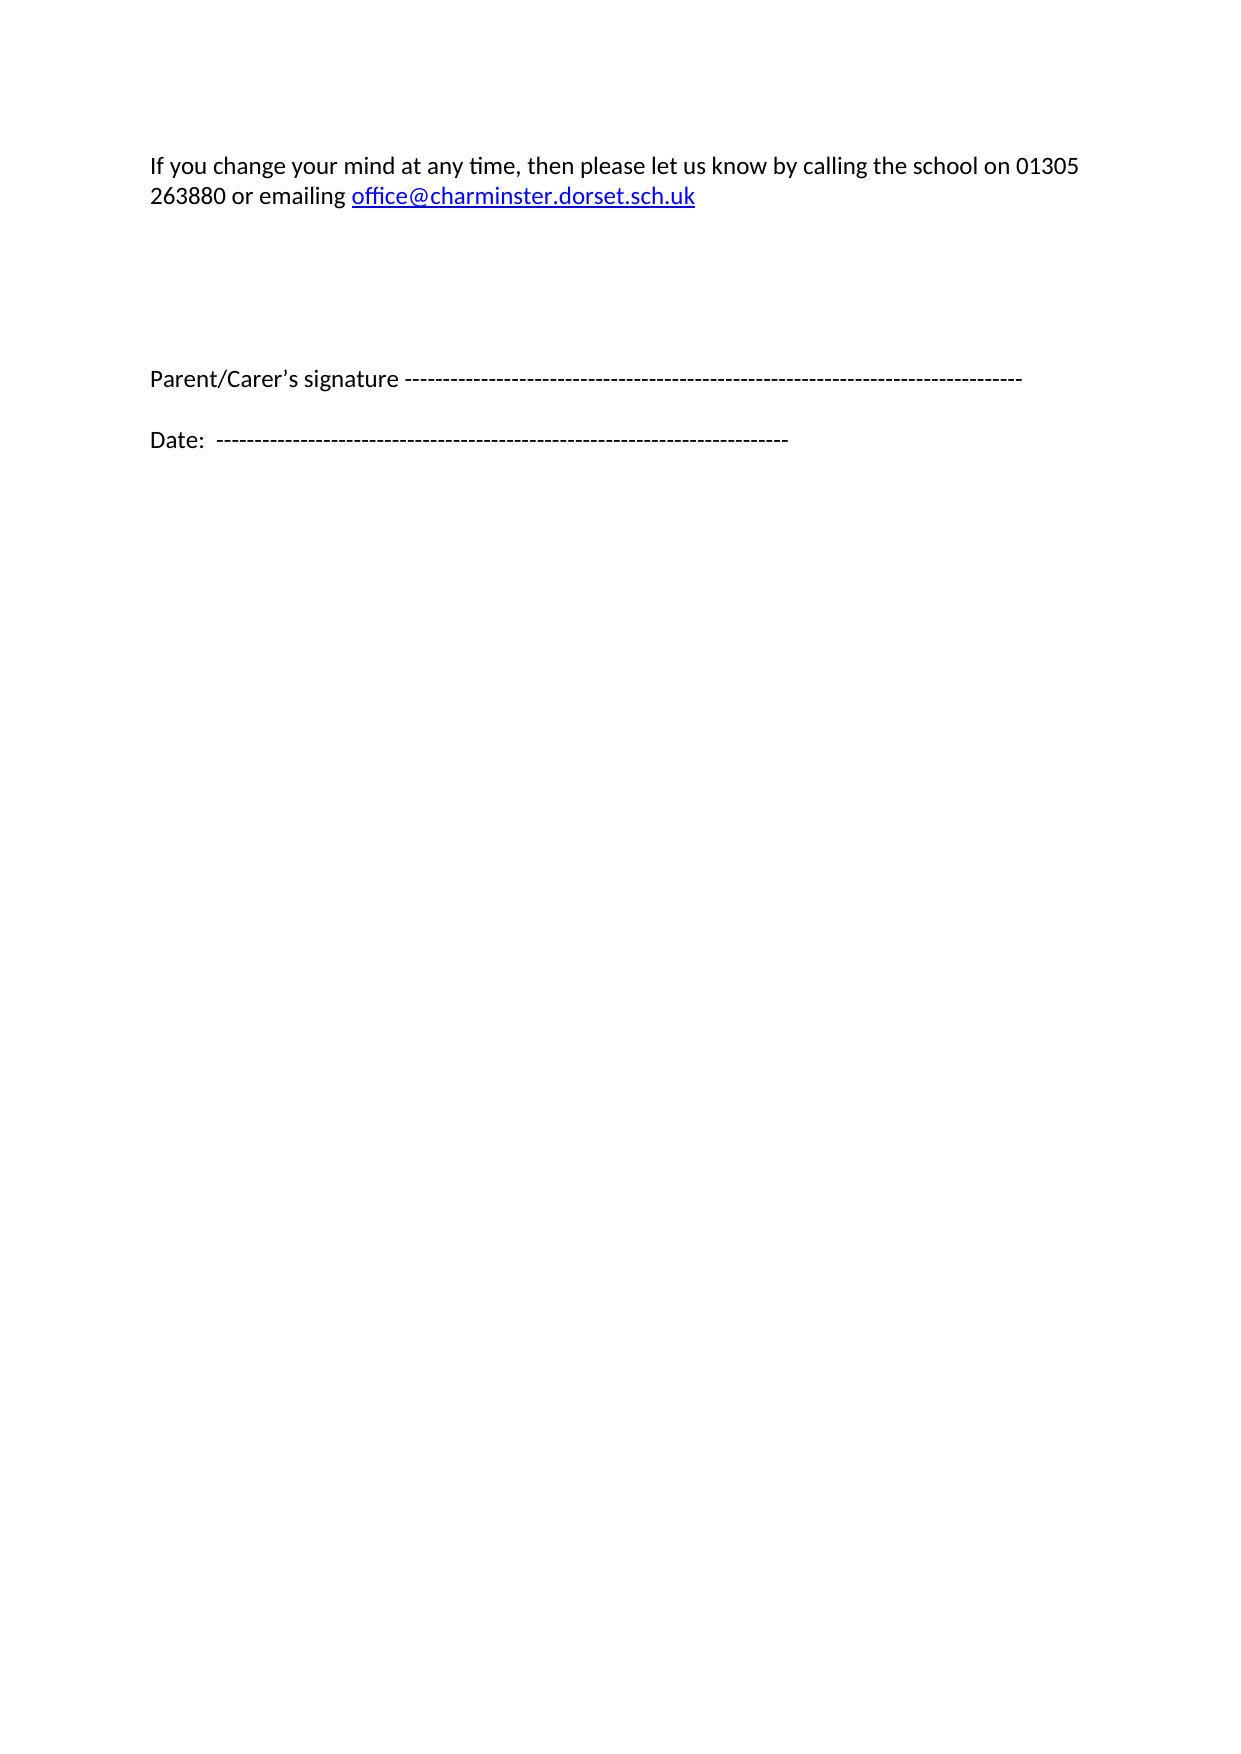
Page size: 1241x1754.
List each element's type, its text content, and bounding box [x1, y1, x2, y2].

text If you change your mind at any time, then please let us know by calling the school on 01305 263880 or emailing office@charminster.dorset.sch.uk [150, 150, 1090, 211]
text Parent/Carer’s signature --------------------------------------------------------------------------------- [150, 364, 1090, 394]
text Date: --------------------------------------------------------------------------- [150, 425, 1090, 455]
